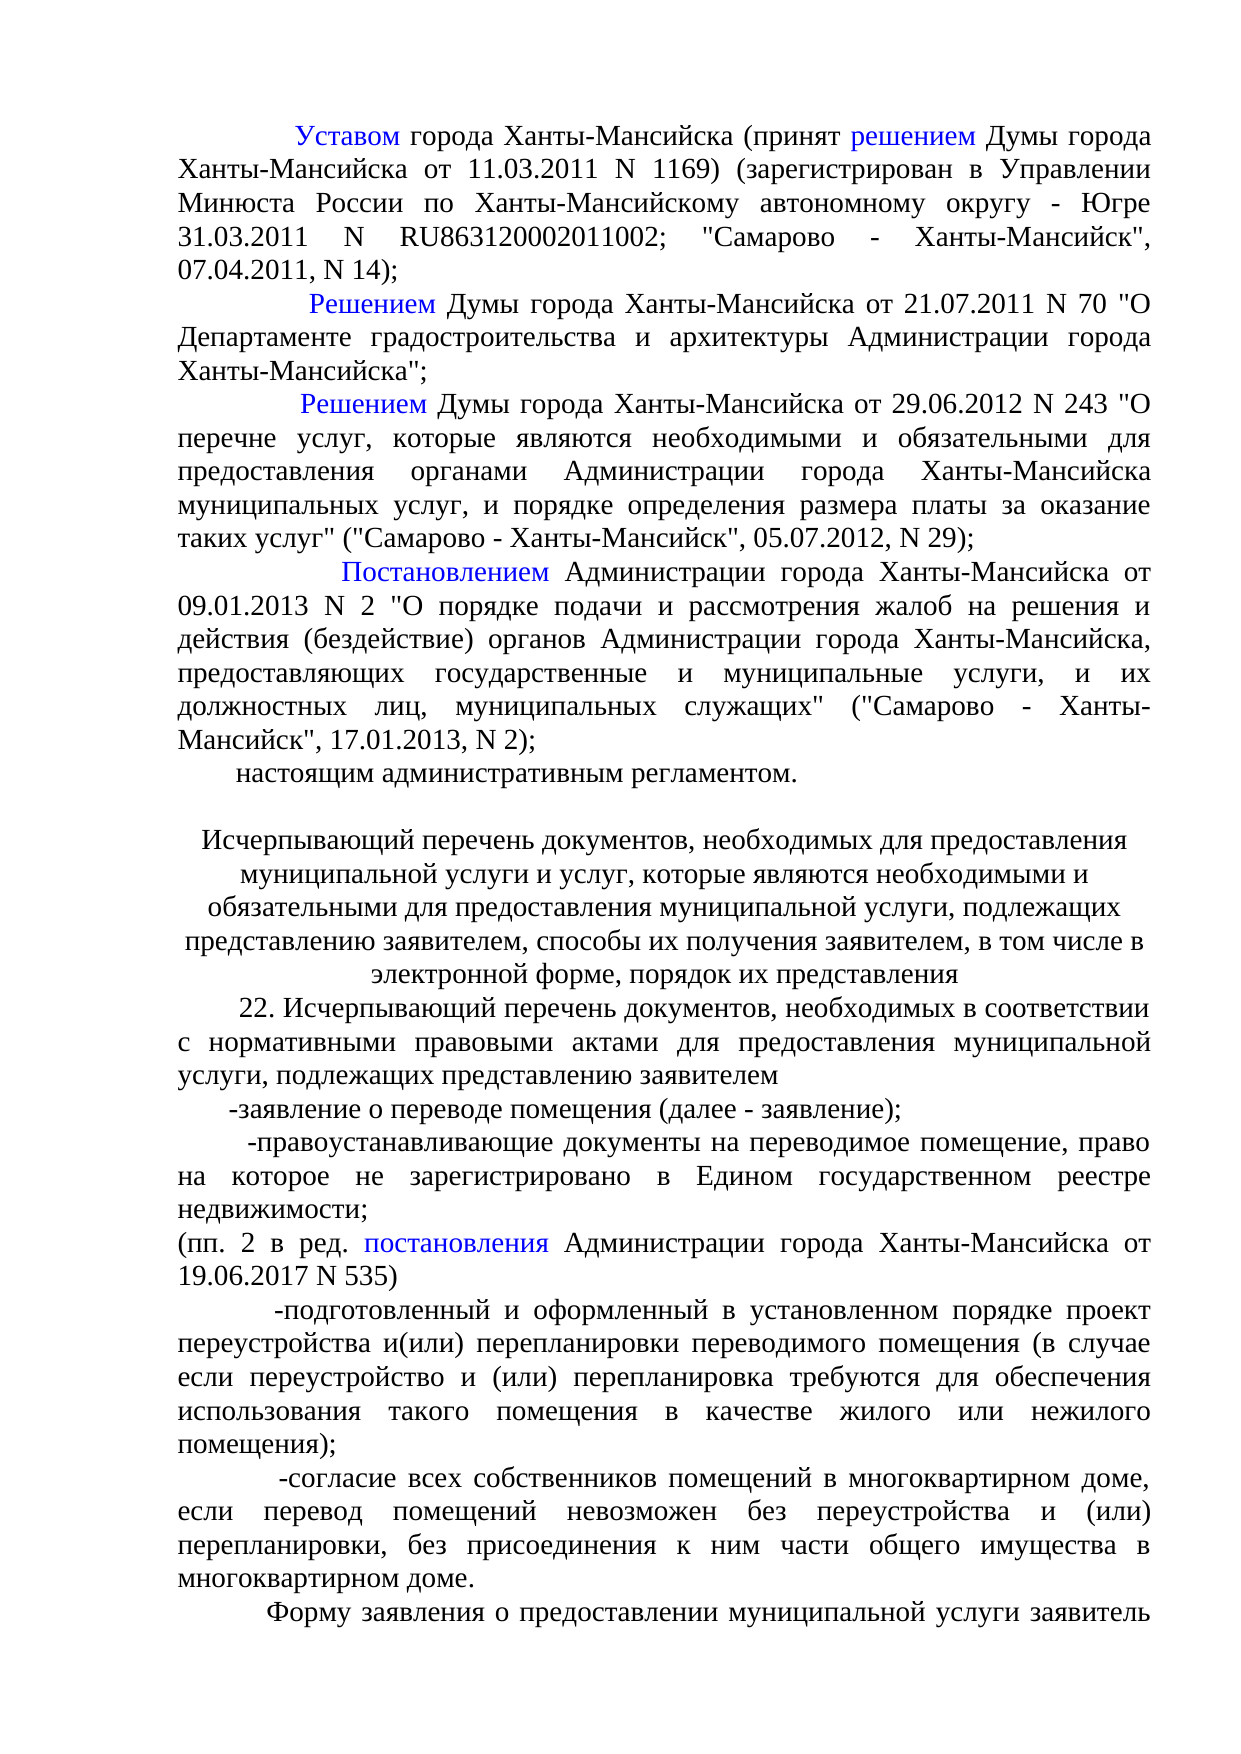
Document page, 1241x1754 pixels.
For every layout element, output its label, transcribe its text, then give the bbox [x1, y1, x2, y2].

text -согласие всех собственников помещений в многоквартирном доме, если перевод помещений невозможен без переустройства и (или) перепланировки, без присоединения к ним части общего имущества в многоквартирном доме. [177, 1460, 1152, 1594]
text настоящим административным регламентом. [177, 755, 1152, 789]
text -правоустанавливающие документы на переводимое помещение, право на которое не зарегистрировано в Едином государственном реестре недвижимости; [177, 1124, 1152, 1225]
text -заявление о переводе помещения (далее - заявление); [177, 1091, 1152, 1124]
text 22. Исчерпывающий перечень документов, необходимых в соответствии с нормативными правовыми актами для предоставления муниципальной услуги, подлежащих представлению заявителем [177, 990, 1152, 1091]
text (пп. 2 в ред. постановления Администрации города Ханты-Мансийска от 19.06.2017 N 535) [177, 1225, 1152, 1292]
text Уставом города Ханты-Мансийска (принят решением Думы города Ханты-Мансийска от 11.03.2011 N 1169) (зарегистрирован в Управлении Минюста России по Ханты-Мансийскому автономному округу - Югре 31.03.2011 N RU863120002011002; "Самарово - Ханты-Мансийск", 07.04.2011, N 14); [177, 118, 1152, 286]
text Постановлением Администрации города Ханты-Мансийска от 09.01.2013 N 2 "О порядке подачи и рассмотрения жалоб на решения и действия (бездействие) органов Администрации города Ханты-Мансийска, предоставляющих государственные и муниципальные услуги, и их должностных лиц, муниципальных служащих" ("Самарово - Ханты-Мансийск", 17.01.2013, N 2); [177, 554, 1152, 755]
text Исчерпывающий перечень документов, необходимых для предоставления муниципальной услуги и услуг, которые являются необходимыми и обязательными для предоставления муниципальной услуги, подлежащих представлению заявителем, способы их получения заявителем, в том числе в электронной форме, порядок их представления [177, 822, 1152, 990]
text Решением Думы города Ханты-Мансийска от 21.07.2011 N 70 "О Департаменте градостроительства и архитектуры Администрации города Ханты-Мансийска"; [177, 286, 1152, 386]
text Решением Думы города Ханты-Мансийска от 29.06.2012 N 243 "О перечне услуг, которые являются необходимыми и обязательными для предоставления органами Администрации города Ханты-Мансийска муниципальных услуг, и порядке определения размера платы за оказание таких услуг" ("Самарово - Ханты-Мансийск", 05.07.2012, N 29); [177, 386, 1152, 554]
text -подготовленный и оформленный в установленном порядке проект переустройства и(или) перепланировки переводимого помещения (в случае если переустройство и (или) перепланировка требуются для обеспечения использования такого помещения в качестве жилого или нежилого помещения); [177, 1292, 1152, 1460]
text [177, 1594, 1152, 1627]
